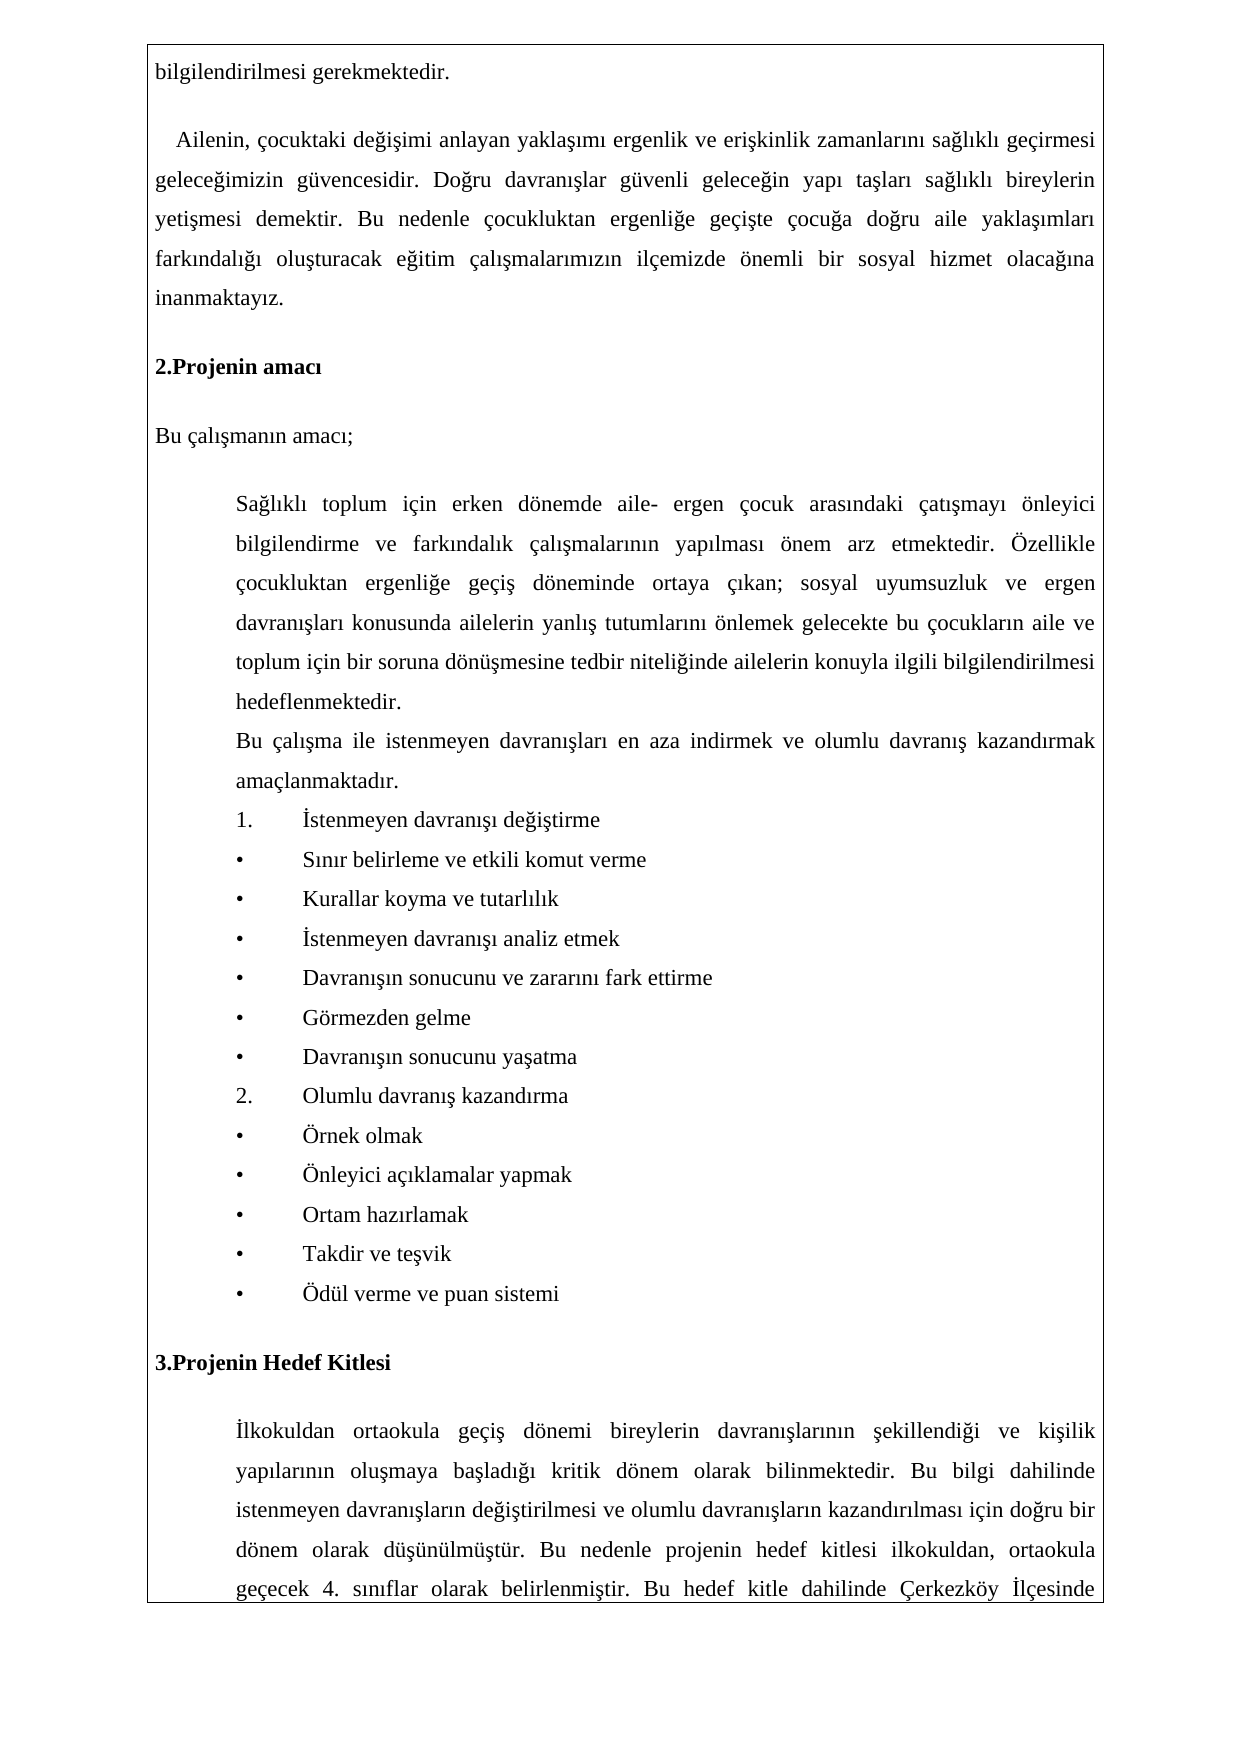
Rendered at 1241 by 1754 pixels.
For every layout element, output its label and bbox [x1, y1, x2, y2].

table_cell [148, 45, 1103, 1602]
